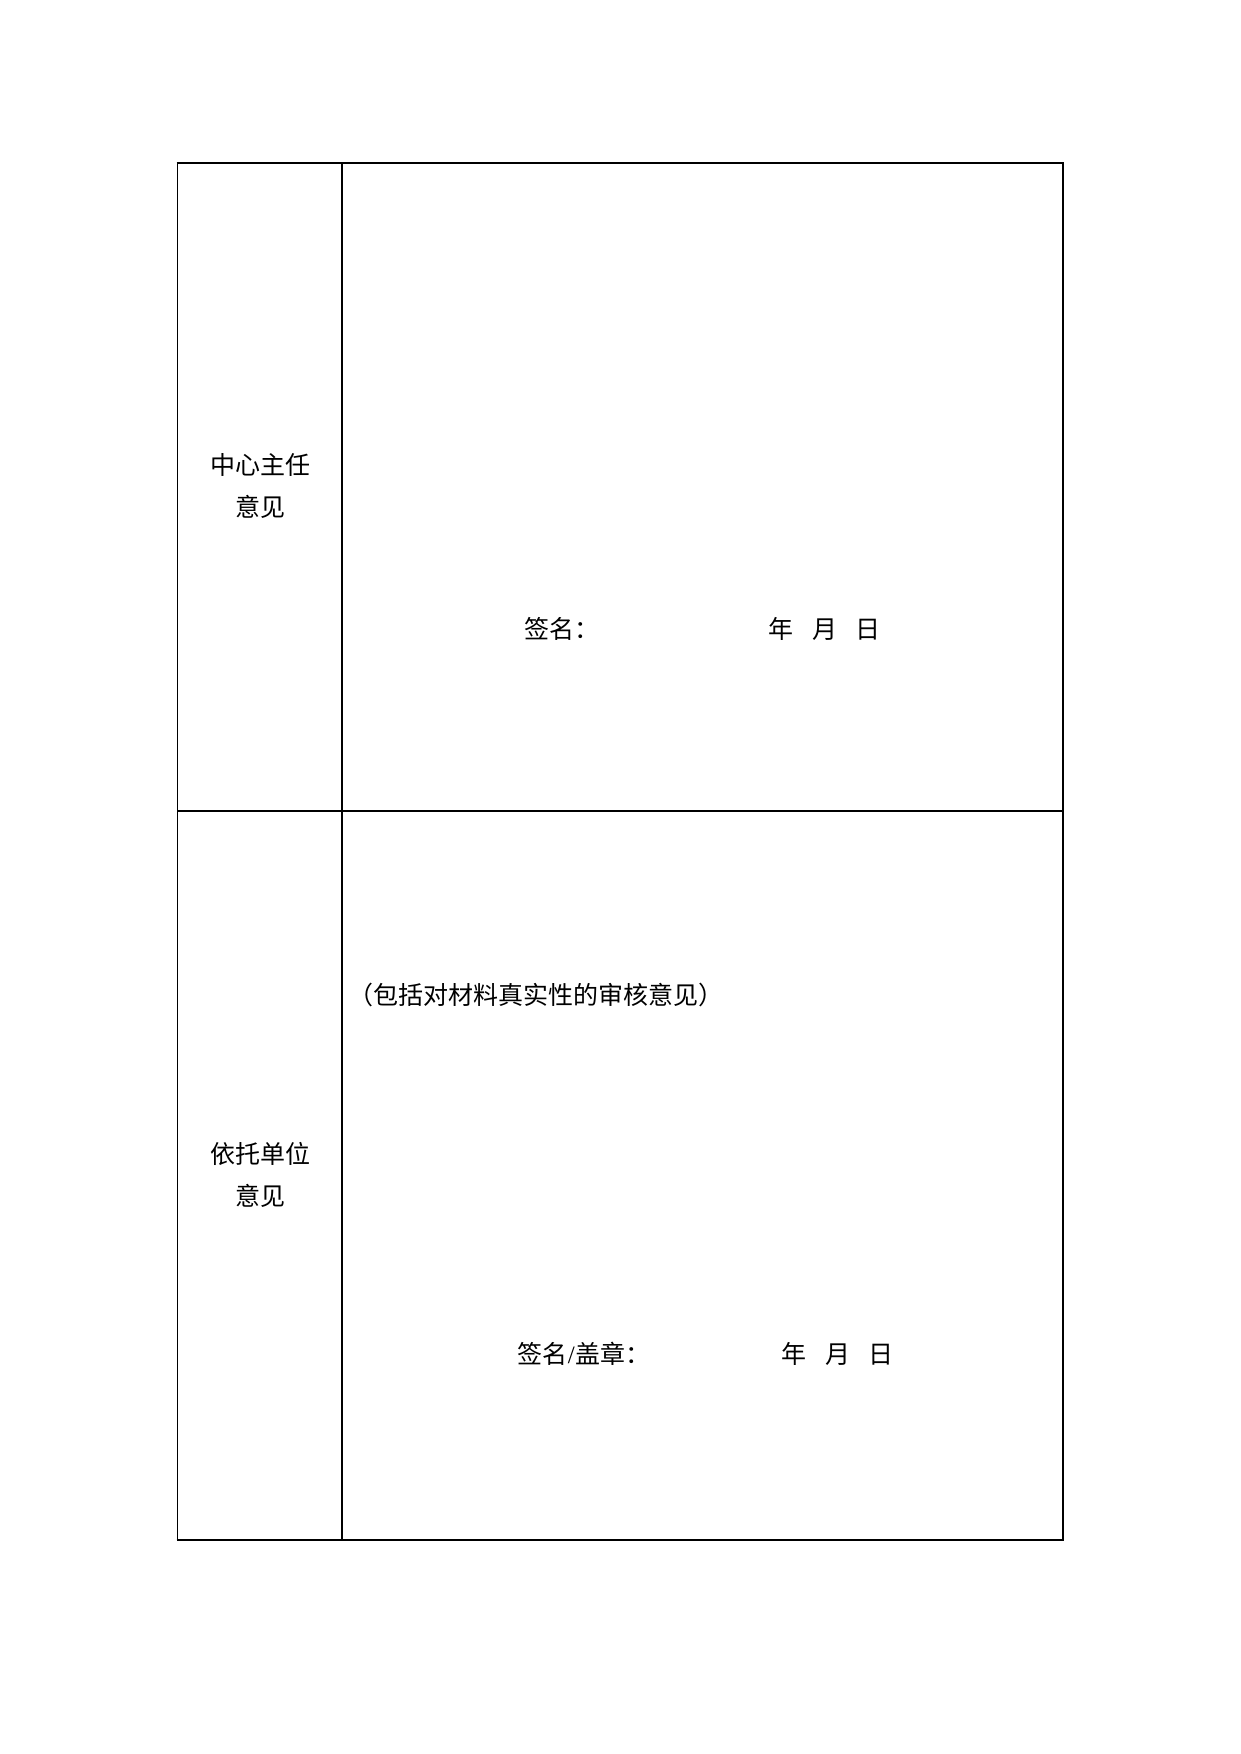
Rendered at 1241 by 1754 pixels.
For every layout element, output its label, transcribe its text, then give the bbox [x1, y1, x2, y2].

table_cell 签名： 年 月 日 [343, 164, 1062, 810]
table_cell 依托单位 意见 [178, 812, 341, 1539]
table_cell （包括对材料真实性的审核意见） 签名/盖章： 年 月 日 [343, 812, 1062, 1539]
table_cell 中心主任 意见 [178, 164, 341, 810]
